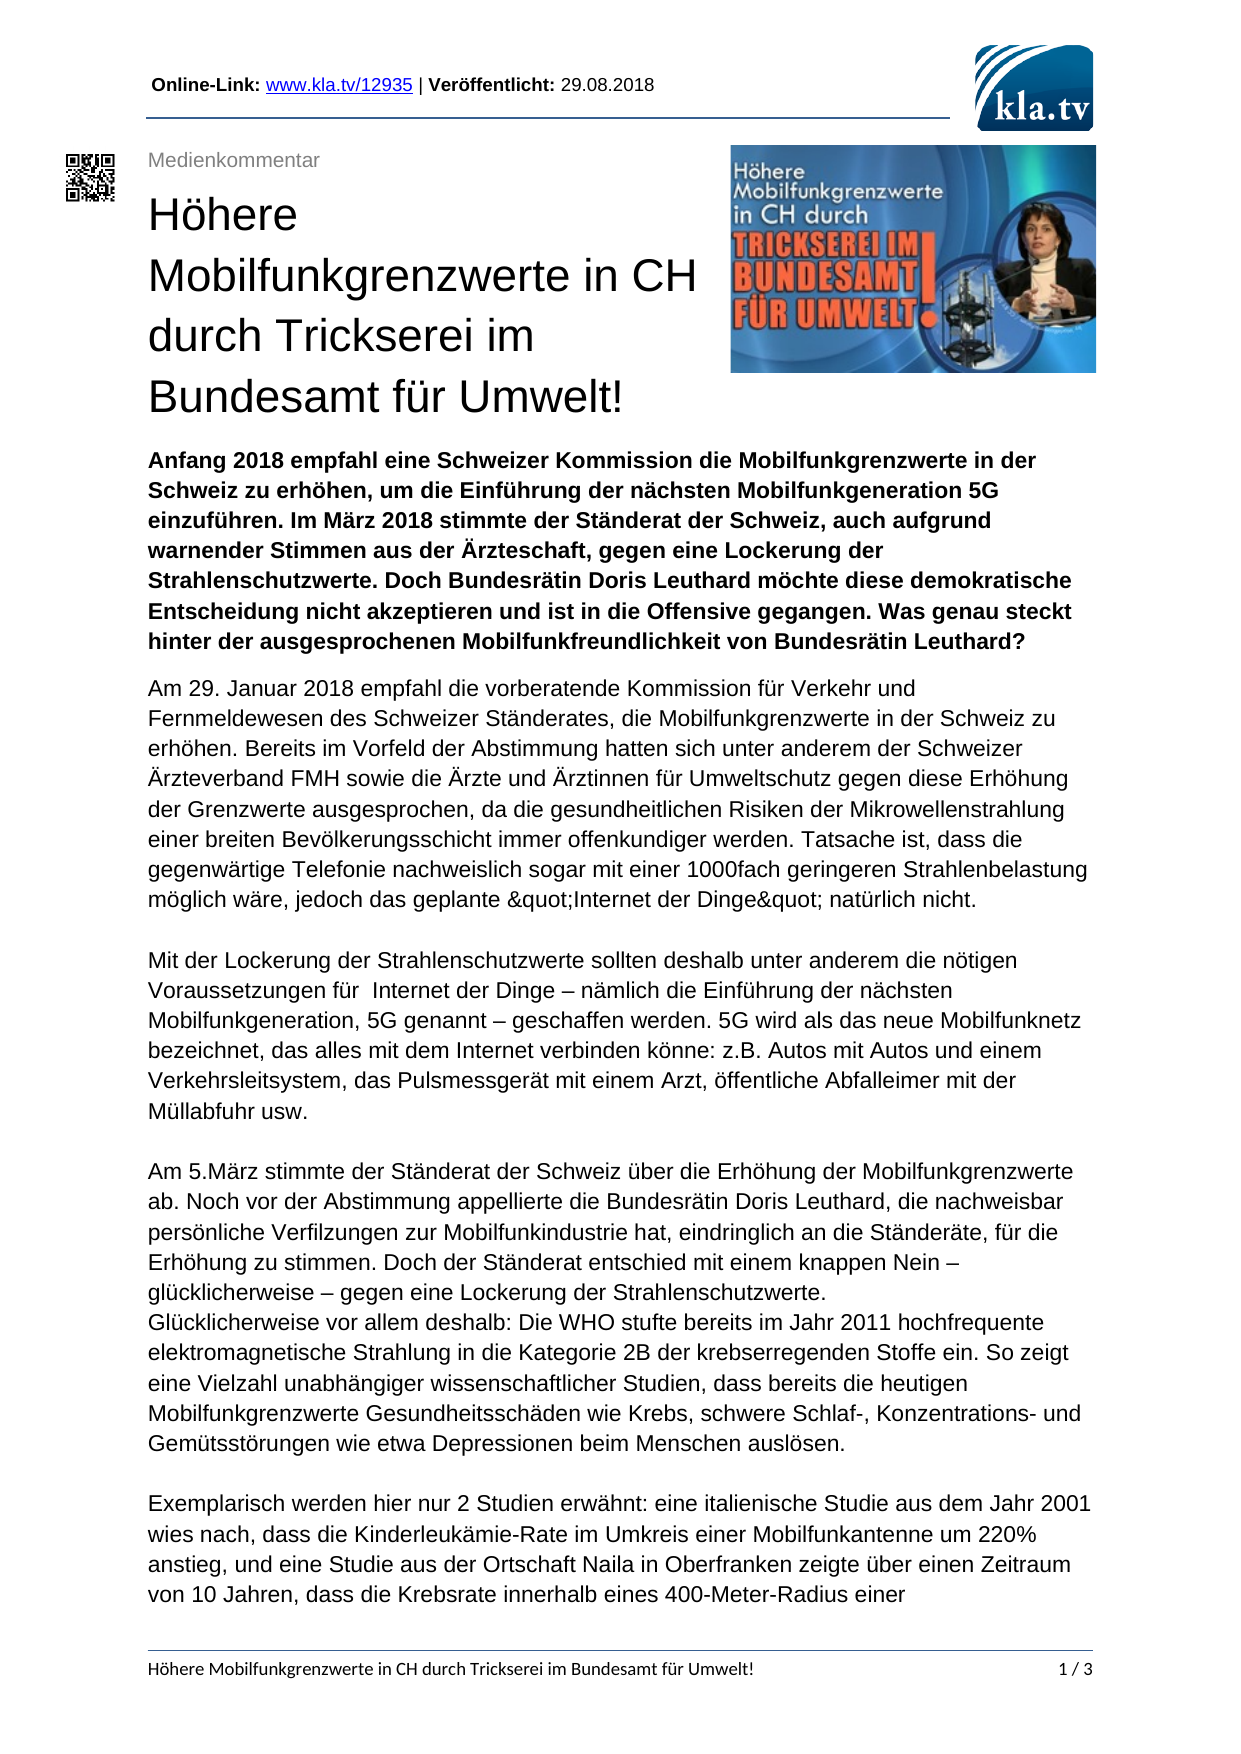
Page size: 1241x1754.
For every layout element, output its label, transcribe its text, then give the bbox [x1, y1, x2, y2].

text Höhere Mobilfunkgrenzwerte in CH durch Trickserei im Bundesamt für Umwelt! [148, 188, 1093, 422]
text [148, 675, 1093, 1607]
text Anfang 2018 empfahl eine Schweizer Kommission die Mobilfunkgrenzwerte in der Schweiz zu erhöhen, um die Einführung der nächsten Mobilfunkgeneration 5G einzuführen. Im März 2018 stimmte der Ständerat der Schweiz, auch aufgrund warnender Stimmen aus der Ärzteschaft, gegen eine Lockerung der Strahlenschutzwerte. Doch Bundesrätin Doris Leuthard möchte diese demokratische Entscheidung nicht akzeptieren und ist in die Offensive gegangen. Was genau steckt hinter der ausgesprochenen Mobilfunkfreundlichkeit von Bundesrätin Leuthard? [148, 447, 1093, 654]
text Medienkommentar [148, 148, 1093, 172]
